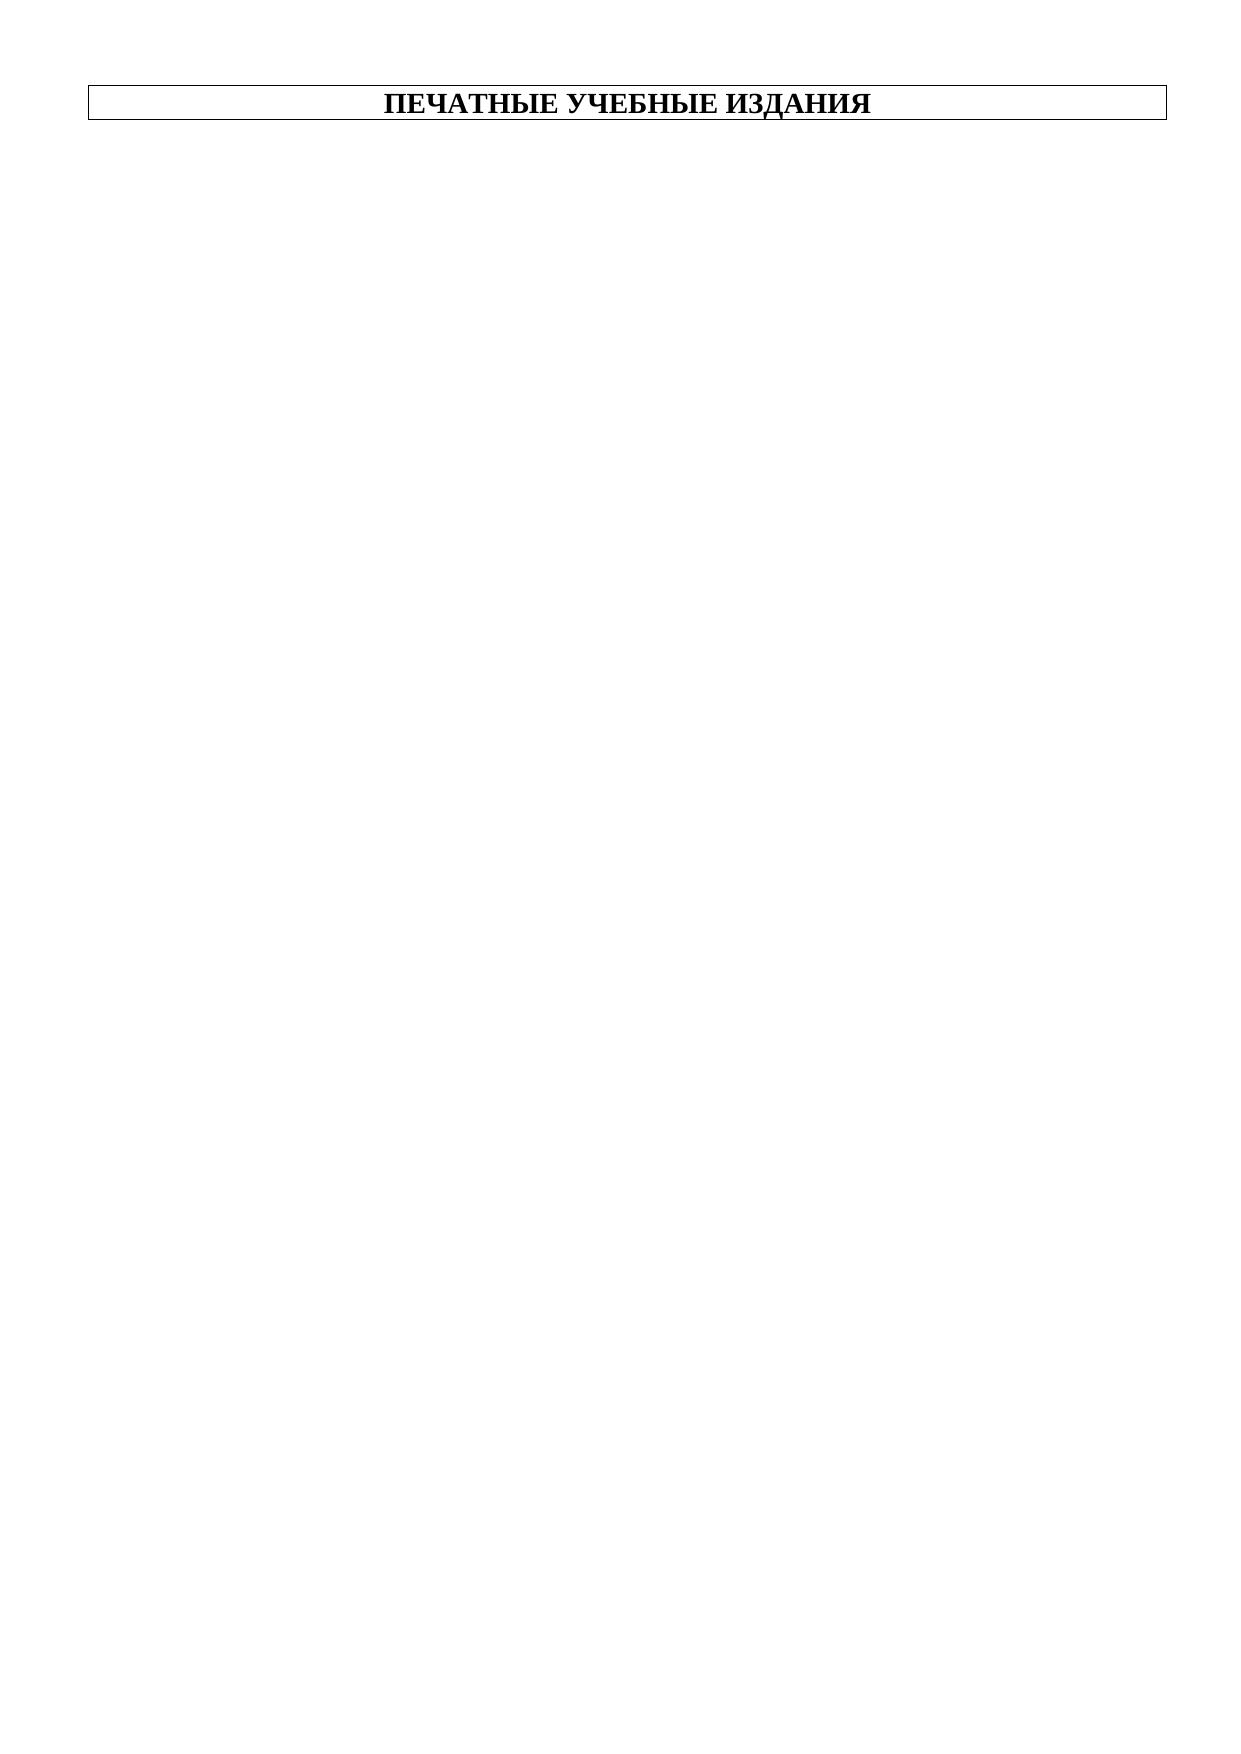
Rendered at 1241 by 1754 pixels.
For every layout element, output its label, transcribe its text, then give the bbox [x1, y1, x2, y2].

table_header ПЕЧАТНЫЕ УЧЕБНЫЕ ИЗДАНИЯ [89, 86, 1166, 119]
